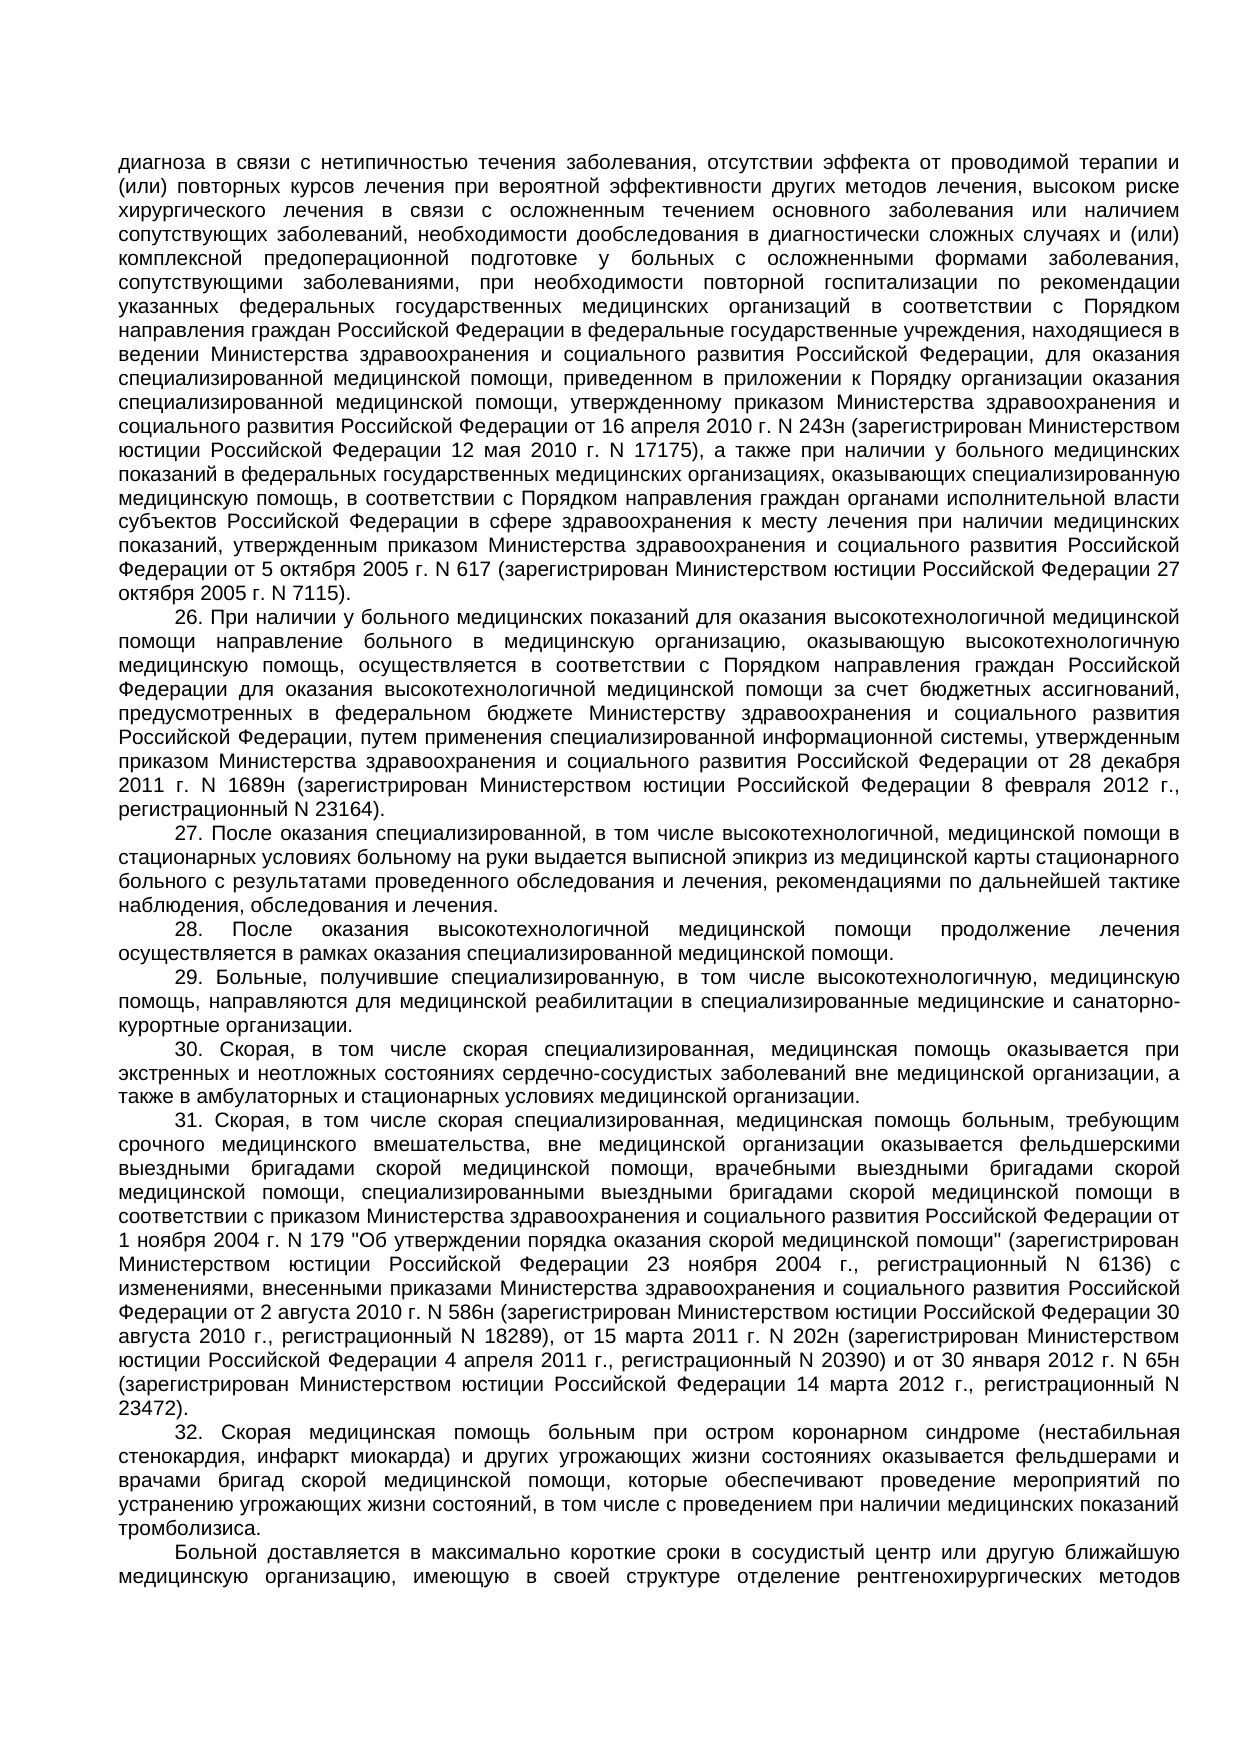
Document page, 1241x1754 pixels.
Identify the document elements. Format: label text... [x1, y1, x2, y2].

text 26. При наличии у больного медицинских показаний для оказания высокотехнологичной медицинской помощи направление больного в медицинскую организацию, оказывающую высокотехнологичную медицинскую помощь, осуществляется в соответствии с Порядком направления граждан Российской Федерации для оказания высокотехнологичной медицинской помощи за счет бюджетных ассигнований, предусмотренных в федеральном бюджете Министерству здравоохранения и социального развития Российской Федерации, путем применения специализированной информационной системы, утвержденным приказом Министерства здравоохранения и социального развития Российской Федерации от 28 декабря 2011 г. N 1689н (зарегистрирован Министерством юстиции Российской Федерации 8 февраля 2012 г., регистрационный N 23164). [118, 605, 1181, 821]
text 30. Скорая, в том числе скорая специализированная, медицинская помощь оказывается при экстренных и неотложных состояниях сердечно-сосудистых заболеваний вне медицинской организации, а также в амбулаторных и стационарных условиях медицинской организации. [118, 1036, 1181, 1108]
text 28. После оказания высокотехнологичной медицинской помощи продолжение лечения осуществляется в рамках оказания специализированной медицинской помощи. [118, 917, 1181, 964]
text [118, 150, 1181, 605]
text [118, 1539, 1181, 1587]
text 32. Скорая медицинская помощь больным при остром коронарном синдроме (нестабильная стенокардия, инфаркт миокарда) и других угрожающих жизни состояниях оказывается фельдшерами и врачами бригад скорой медицинской помощи, которые обеспечивают проведение мероприятий по устранению угрожающих жизни состояний, в том числе с проведением при наличии медицинских показаний тромболизиса. [118, 1420, 1181, 1539]
text 27. После оказания специализированной, в том числе высокотехнологичной, медицинской помощи в стационарных условиях больному на руки выдается выписной эпикриз из медицинской карты стационарного больного с результатами проведенного обследования и лечения, рекомендациями по дальнейшей тактике наблюдения, обследования и лечения. [118, 821, 1181, 917]
text 31. Скорая, в том числе скорая специализированная, медицинская помощь больным, требующим срочного медицинского вмешательства, вне медицинской организации оказывается фельдшерскими выездными бригадами скорой медицинской помощи, врачебными выездными бригадами скорой медицинской помощи, специализированными выездными бригадами скорой медицинской помощи в соответствии с приказом Министерства здравоохранения и социального развития Российской Федерации от 1 ноября 2004 г. N 179 "Об утверждении порядка оказания скорой медицинской помощи" (зарегистрирован Министерством юстиции Российской Федерации 23 ноября 2004 г., регистрационный N 6136) с изменениями, внесенными приказами Министерства здравоохранения и социального развития Российской Федерации от 2 августа 2010 г. N 586н (зарегистрирован Министерством юстиции Российской Федерации 30 августа 2010 г., регистрационный N 18289), от 15 марта 2011 г. N 202н (зарегистрирован Министерством юстиции Российской Федерации 4 апреля 2011 г., регистрационный N 20390) и от 30 января 2012 г. N 65н (зарегистрирован Министерством юстиции Российской Федерации 14 марта 2012 г., регистрационный N 23472). [118, 1108, 1181, 1420]
text 29. Больные, получившие специализированную, в том числе высокотехнологичную, медицинскую помощь, направляются для медицинской реабилитации в специализированные медицинские и санаторно-курортные организации. [118, 964, 1181, 1036]
